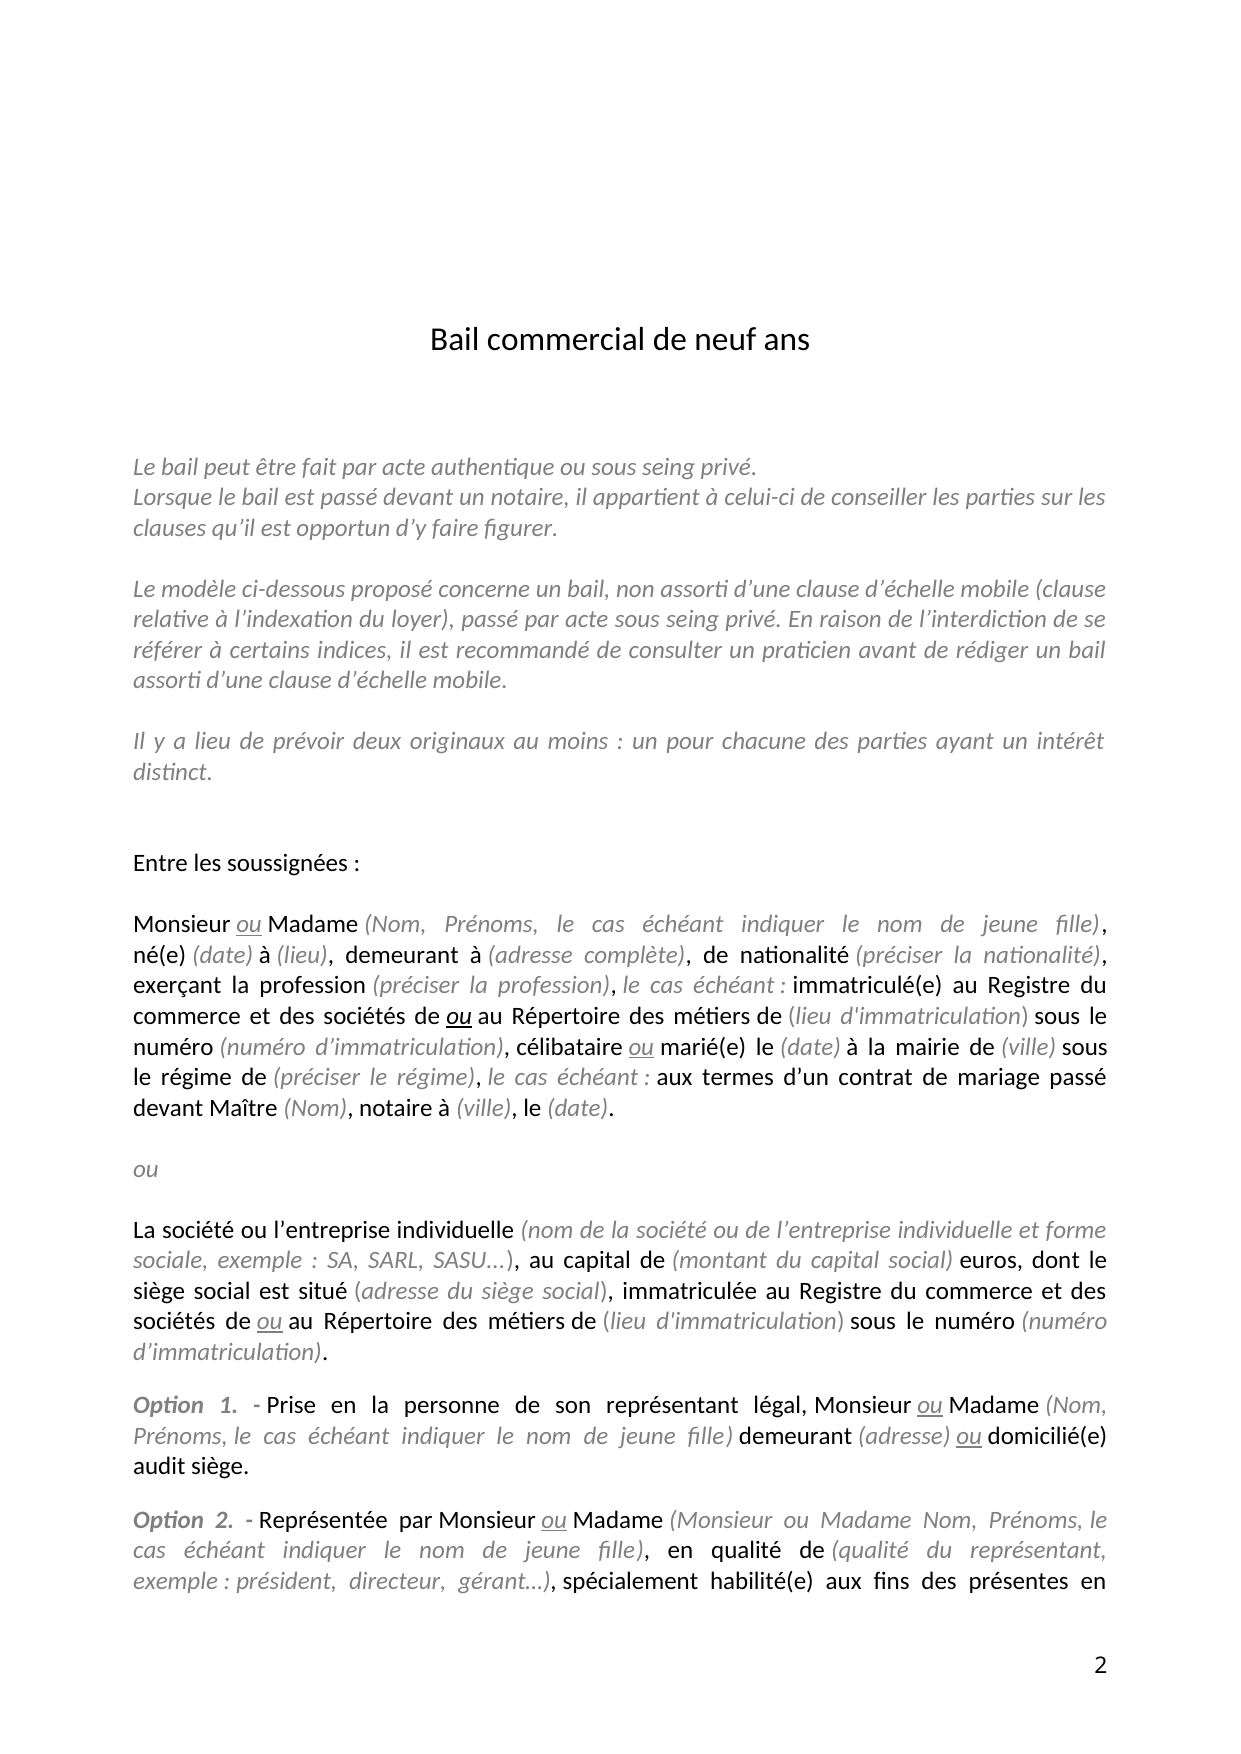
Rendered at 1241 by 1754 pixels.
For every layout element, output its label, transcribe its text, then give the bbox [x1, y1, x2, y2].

text ou [133, 1153, 1107, 1183]
text La société ou l’entreprise individuelle (nom de la société ou de l’entreprise individuelle et forme sociale, exemple : SA, SARL, SASU...), au capital de (montant du capital social) euros, dont le siège social est situé (adresse du siège social), immatriculée au Registre du commerce et des sociétés de ou au Répertoire des métiers de (lieu d'immatriculation) sous le numéro (numéro d’immatriculation). [133, 1214, 1107, 1366]
text Option 1. - Prise en la personne de son représentant légal, Monsieur ou Madame (Nom, Prénoms, le cas échéant indiquer le nom de jeune fille) demeurant (adresse) ou domicilié(e) audit siège. [133, 1389, 1107, 1481]
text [133, 1504, 1107, 1595]
text Bail commercial de neuf ans [133, 318, 1107, 359]
text Il y a lieu de prévoir deux originaux au moins : un pour chacune des parties ayant un intérêt distinct. [133, 725, 1107, 786]
text Monsieur ou Madame (Nom, Prénoms, le cas échéant indiquer le nom de jeune fille), né(e) (date) à (lieu), demeurant à (adresse complète), de nationalité (préciser la nationalité), exerçant la profession (préciser la profession), le cas échéant : immatriculé(e) au Registre du commerce et des sociétés de ou au Répertoire des métiers de (lieu d'immatriculation) sous le numéro (numéro d’immatriculation), célibataire ou marié(e) le (date) à la mairie de (ville) sous le régime de (préciser le régime), le cas échéant : aux termes d’un contrat de mariage passé devant Maître (Nom), notaire à (ville), le (date). [133, 908, 1107, 1122]
text Lorsque le bail est passé devant un notaire, il appartient à celui-ci de conseiller les parties sur les clauses qu’il est opportun d’y faire figurer. [133, 481, 1107, 542]
text Entre les soussignées : [133, 847, 1107, 878]
text Le bail peut être fait par acte authentique ou sous seing privé. [133, 451, 1107, 481]
text Le modèle ci-dessous proposé concerne un bail, non assorti d’une clause d’échelle mobile (clause relative à l’indexation du loyer), passé par acte sous seing privé. En raison de l’interdiction de se référer à certains indices, il est recommandé de consulter un praticien avant de rédiger un bail assorti d’une clause d’échelle mobile. [133, 573, 1107, 695]
